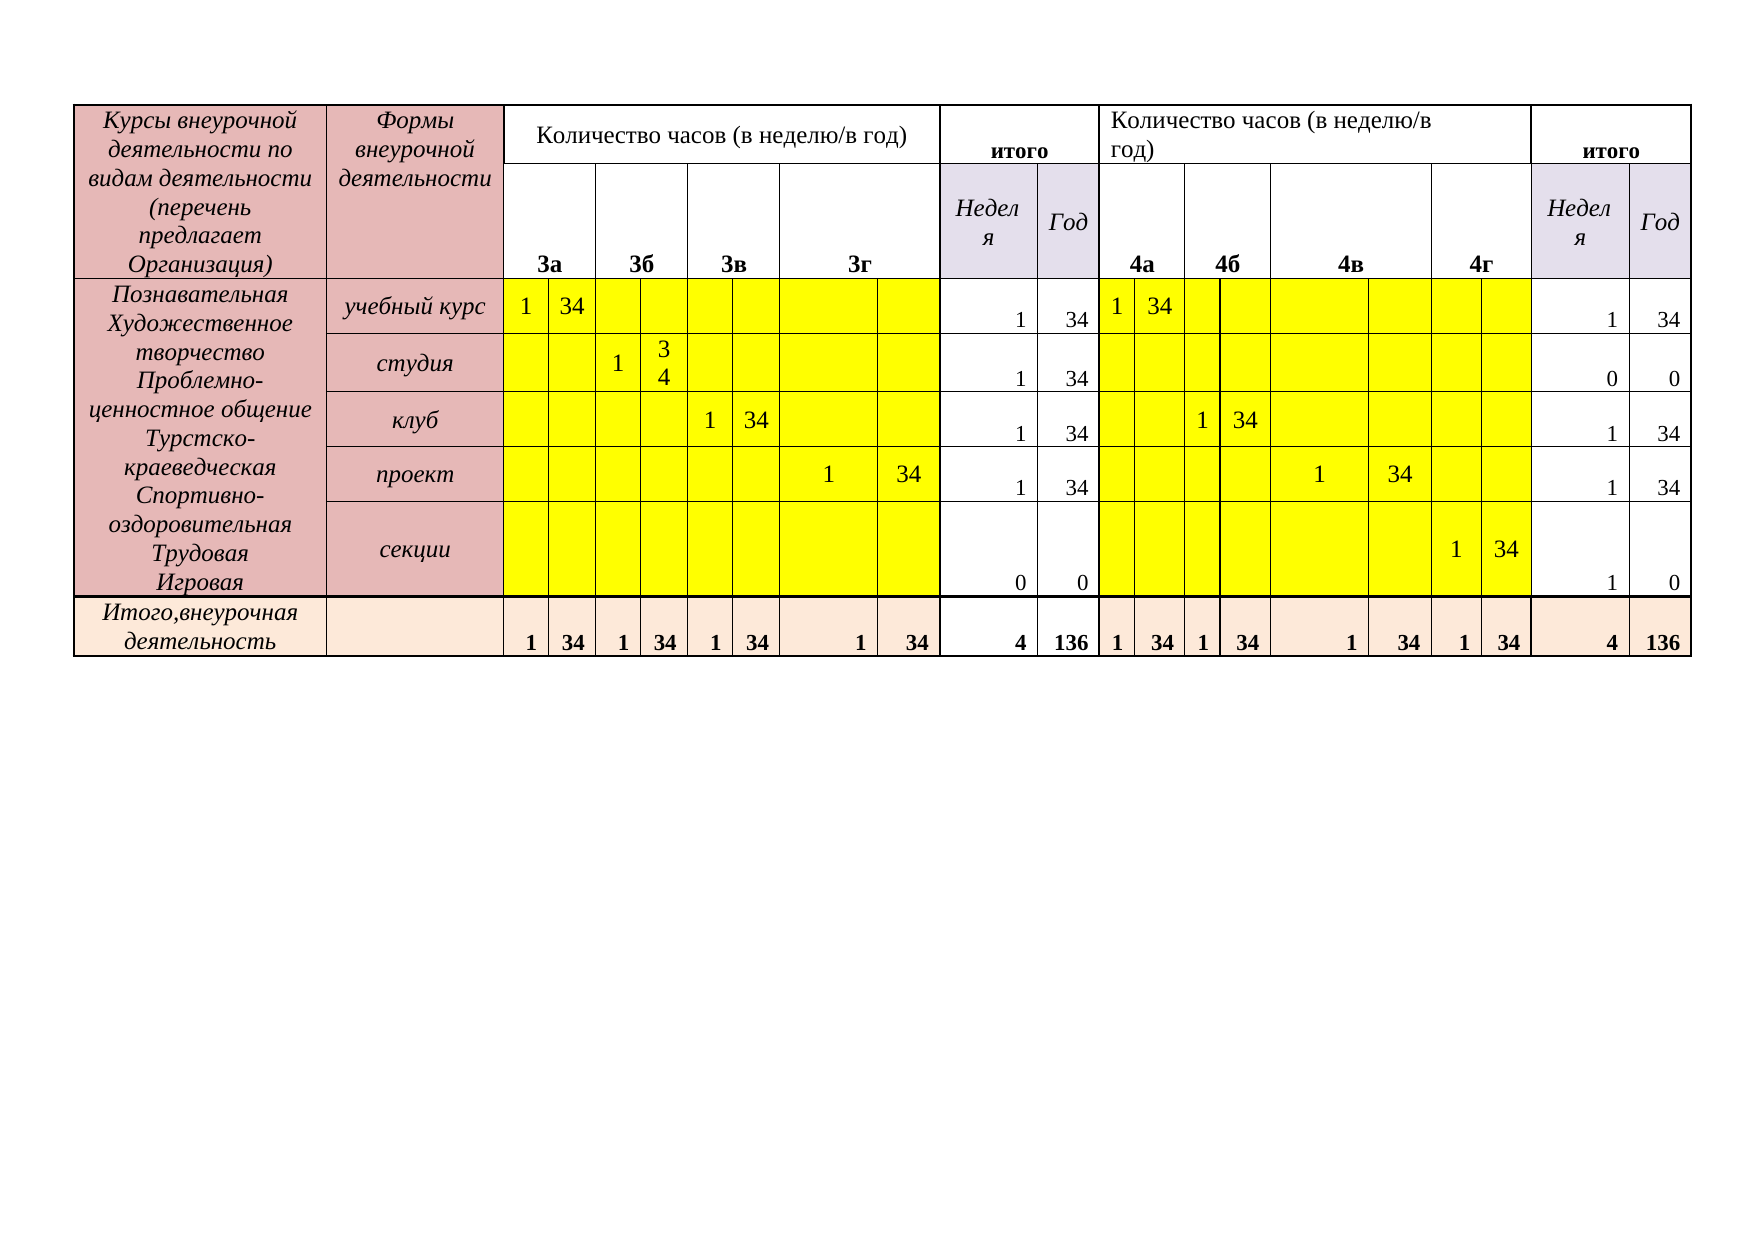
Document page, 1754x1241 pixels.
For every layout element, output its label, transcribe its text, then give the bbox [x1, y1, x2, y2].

table_cell 136 [1630, 598, 1690, 655]
table_cell Формы внеурочной деятельности [327, 106, 503, 278]
table_cell 3г [780, 164, 939, 278]
table_cell [596, 447, 640, 501]
table_cell Год [1630, 164, 1690, 278]
table_cell 4г [1432, 164, 1531, 278]
table_cell 0 [1038, 502, 1098, 595]
table_cell итого [941, 106, 1098, 163]
table_cell [1100, 502, 1134, 595]
table_cell [1271, 502, 1368, 595]
table_cell 1 [688, 392, 732, 446]
table_cell 34 [1135, 598, 1184, 655]
table_cell [641, 279, 687, 333]
table_cell [1221, 502, 1270, 595]
table_cell 1 [1185, 392, 1219, 446]
table_cell [1221, 334, 1270, 391]
table_cell [1100, 334, 1134, 391]
table_cell [688, 502, 732, 595]
table_cell [733, 334, 779, 391]
table_cell 1 [1532, 392, 1629, 446]
table_cell [1369, 334, 1431, 391]
table_cell [641, 447, 687, 501]
table_cell [549, 334, 595, 391]
table_cell [1432, 334, 1481, 391]
table_cell 136 [1038, 598, 1098, 655]
table_cell [596, 279, 640, 333]
table_cell [688, 447, 732, 501]
table_cell [549, 502, 595, 595]
table_cell 1 [1432, 598, 1481, 655]
table_cell [641, 392, 687, 446]
table_cell [1369, 279, 1431, 333]
table_cell [1185, 334, 1219, 391]
table_cell 0 [941, 502, 1037, 595]
table_cell [1369, 392, 1431, 446]
table_cell 1 [1185, 598, 1219, 655]
table_cell 3б [596, 164, 687, 278]
table_cell 34 [1630, 447, 1690, 501]
table_cell [688, 334, 732, 391]
table_cell 0 [1630, 502, 1690, 595]
table_cell Неделя [941, 164, 1037, 278]
table_cell 34 [1482, 598, 1530, 655]
table_cell [1185, 447, 1219, 501]
table_cell [733, 447, 779, 501]
table_cell студия [327, 334, 503, 391]
table_cell 1 [688, 598, 732, 655]
table_cell 34 [1369, 598, 1431, 655]
table_cell [596, 392, 640, 446]
table_cell 0 [1630, 334, 1690, 391]
table_cell 34 [1038, 392, 1098, 446]
table_cell [1482, 447, 1531, 501]
table_cell 1 [941, 334, 1037, 391]
table_cell [1481, 106, 1530, 163]
table_cell 1 [1271, 598, 1368, 655]
table_cell [1221, 279, 1270, 333]
table_cell 34 [549, 279, 595, 333]
table_cell [504, 334, 548, 391]
table_cell 1 [780, 447, 877, 501]
table_cell 34 [1630, 392, 1690, 446]
table_cell [327, 598, 503, 655]
table_cell 34 [878, 447, 939, 501]
table_cell 1 [1532, 447, 1629, 501]
table_cell [780, 392, 877, 446]
table_cell 1 [1532, 502, 1629, 595]
table_cell [780, 502, 877, 595]
table_cell 1 [596, 334, 640, 391]
table_cell 3в [688, 164, 779, 278]
table_cell [733, 279, 779, 333]
table_cell 34 [733, 598, 779, 655]
table_cell 1 [1100, 598, 1134, 655]
table_cell [1135, 392, 1184, 446]
table_cell [1432, 392, 1481, 446]
table_cell Итого,внеурочная деятельность [75, 598, 326, 655]
table_cell [1369, 502, 1431, 595]
table_cell [878, 392, 939, 446]
table_cell 1 [596, 598, 640, 655]
table_cell 4 [941, 598, 1037, 655]
table_cell [504, 447, 548, 501]
table_cell 1 [504, 598, 548, 655]
table_cell [1185, 279, 1219, 333]
table_cell [549, 447, 595, 501]
table_cell 4а [1100, 164, 1184, 278]
table_cell проект [327, 447, 503, 501]
table_cell [780, 334, 877, 391]
table_cell [1432, 447, 1481, 501]
table_cell 1 [941, 447, 1037, 501]
table_cell Курсы внеурочной деятельности по видам деятельности (перечень предлагает Организация) [75, 106, 326, 278]
table_cell 4в [1271, 164, 1431, 278]
table_cell 34 [1038, 447, 1098, 501]
table_cell [549, 392, 595, 446]
table_cell [1100, 447, 1134, 501]
table_cell 34 [1135, 279, 1184, 333]
table_cell 1 [941, 279, 1037, 333]
table_cell [1482, 334, 1531, 391]
table_cell 4 [1532, 598, 1629, 655]
table_cell 1 [1432, 502, 1481, 595]
table_cell 0 [1532, 334, 1629, 391]
table_cell [1135, 447, 1184, 501]
table_cell 34 [1038, 279, 1098, 333]
table_cell [504, 502, 548, 595]
table_cell [1135, 334, 1184, 391]
table_cell учебный курс [327, 279, 503, 333]
table_cell [1271, 279, 1368, 333]
table_cell 1 [1271, 447, 1368, 501]
table_cell [878, 502, 939, 595]
table_cell итого [1532, 106, 1690, 163]
table_cell [878, 279, 939, 333]
table_cell 34 [1221, 392, 1270, 446]
table_cell Год [1038, 164, 1098, 278]
table_cell [1271, 334, 1368, 391]
table_cell Количество часов (в неделю/в год) [505, 106, 939, 163]
table_cell [1271, 392, 1368, 446]
table_cell [780, 279, 877, 333]
table_cell [733, 502, 779, 595]
table_cell 34 [1369, 447, 1431, 501]
table_cell [1432, 279, 1481, 333]
table_cell Количество часов (в неделю/в год) [1100, 106, 1481, 163]
table_cell 34 [1482, 502, 1531, 595]
table_cell [1185, 502, 1219, 595]
table_cell 34 [1221, 598, 1270, 655]
table_cell секции [327, 502, 503, 595]
table_cell [641, 502, 687, 595]
table_cell 34 [641, 598, 687, 655]
table_cell Неделя [1532, 164, 1629, 278]
table_cell Познавательная Художественное творчество Проблемно-ценностное общение Турстско-краеведческая Спортивно-оздоровительная Трудовая Игровая [75, 279, 326, 595]
table_cell [688, 279, 732, 333]
table_cell [596, 502, 640, 595]
table_cell 34 [549, 598, 595, 655]
table_cell 34 [1630, 279, 1690, 333]
table_cell [1221, 447, 1270, 501]
table_cell 34 [878, 598, 939, 655]
table_cell 1 [780, 598, 877, 655]
table_cell 34 [733, 392, 779, 446]
table_cell клуб [327, 392, 503, 446]
table_cell [1100, 392, 1134, 446]
table_cell 3а [504, 164, 595, 278]
table_cell 1 [941, 392, 1037, 446]
table_cell 34 [641, 334, 687, 391]
table_cell [878, 334, 939, 391]
table_cell [1482, 279, 1531, 333]
table_cell 1 [504, 279, 548, 333]
table_cell [1135, 502, 1184, 595]
table_cell [504, 392, 548, 446]
table_cell 34 [1038, 334, 1098, 391]
table_cell 1 [1532, 279, 1629, 333]
table_cell [1482, 392, 1531, 446]
table_cell 1 [1100, 279, 1134, 333]
table_cell 4б [1185, 164, 1270, 278]
